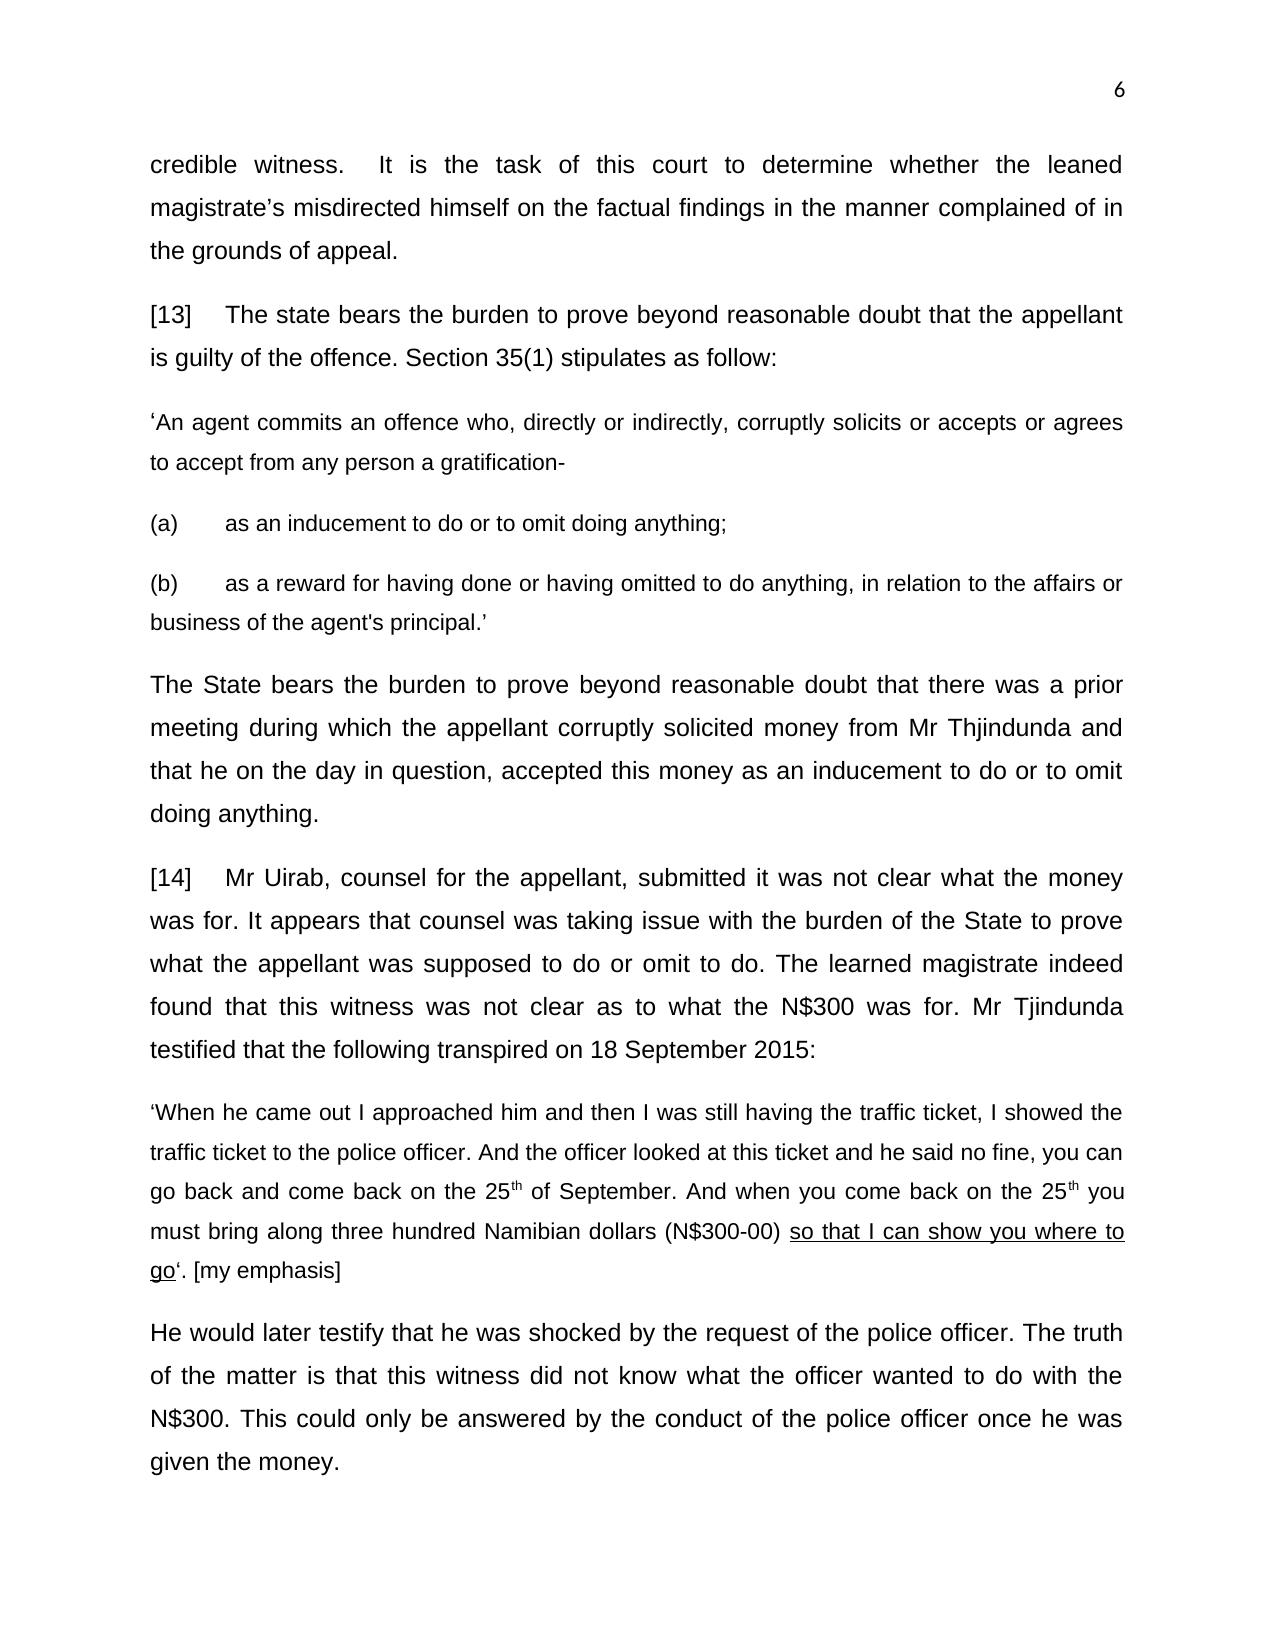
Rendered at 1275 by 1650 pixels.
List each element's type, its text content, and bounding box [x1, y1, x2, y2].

text [14] Mr Uirab, counsel for the appellant, submitted it was not clear what the money was for. It appears that counsel was taking issue with the burden of the State to prove what the appellant was supposed to do or omit to do. The learned magistrate indeed found that this witness was not clear as to what the N$300 was for. Mr Tjindunda testified that the following transpired on 18 September 2015: [150, 863, 1125, 1064]
text [13] The state bears the burden to prove beyond reasonable doubt that the appellant is guilty of the offence. Section 35(1) stipulates as follow: [150, 300, 1125, 372]
text (b) as a reward for having done or having omitted to do anything, in relation to the affairs or business of the agent's principal.’ [150, 570, 1125, 636]
text (a) as an inducement to do or to omit doing anything; [150, 509, 1125, 536]
text ‘An agent commits an offence who, directly or indirectly, corruptly solicits or accepts or agrees to accept from any person a gratification- [150, 407, 1125, 476]
text The State bears the burden to prove beyond reasonable doubt that there was a prior meeting during which the appellant corruptly solicited money from Mr Thjindunda and that he on the day in question, accepted this money as an inducement to do or to omit doing anything. [150, 669, 1125, 828]
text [150, 150, 1125, 265]
text He would later testify that he was shocked by the request of the police officer. The truth of the matter is that this witness did not know what the officer wanted to do with the N$300. This could only be answered by the conduct of the police officer once he was given the money. [150, 1318, 1125, 1476]
text ‘When he came out I approached him and then I was still having the traffic ticket, I showed the traffic ticket to the police officer. And the officer looked at this ticket and he said no fine, you can go back and come back on the 25th of September. And when you come back on the 25th you must bring along three hundred Namibian dollars (N$300-00) so that I can show you where to go‘. [my emphasis] [150, 1099, 1125, 1284]
